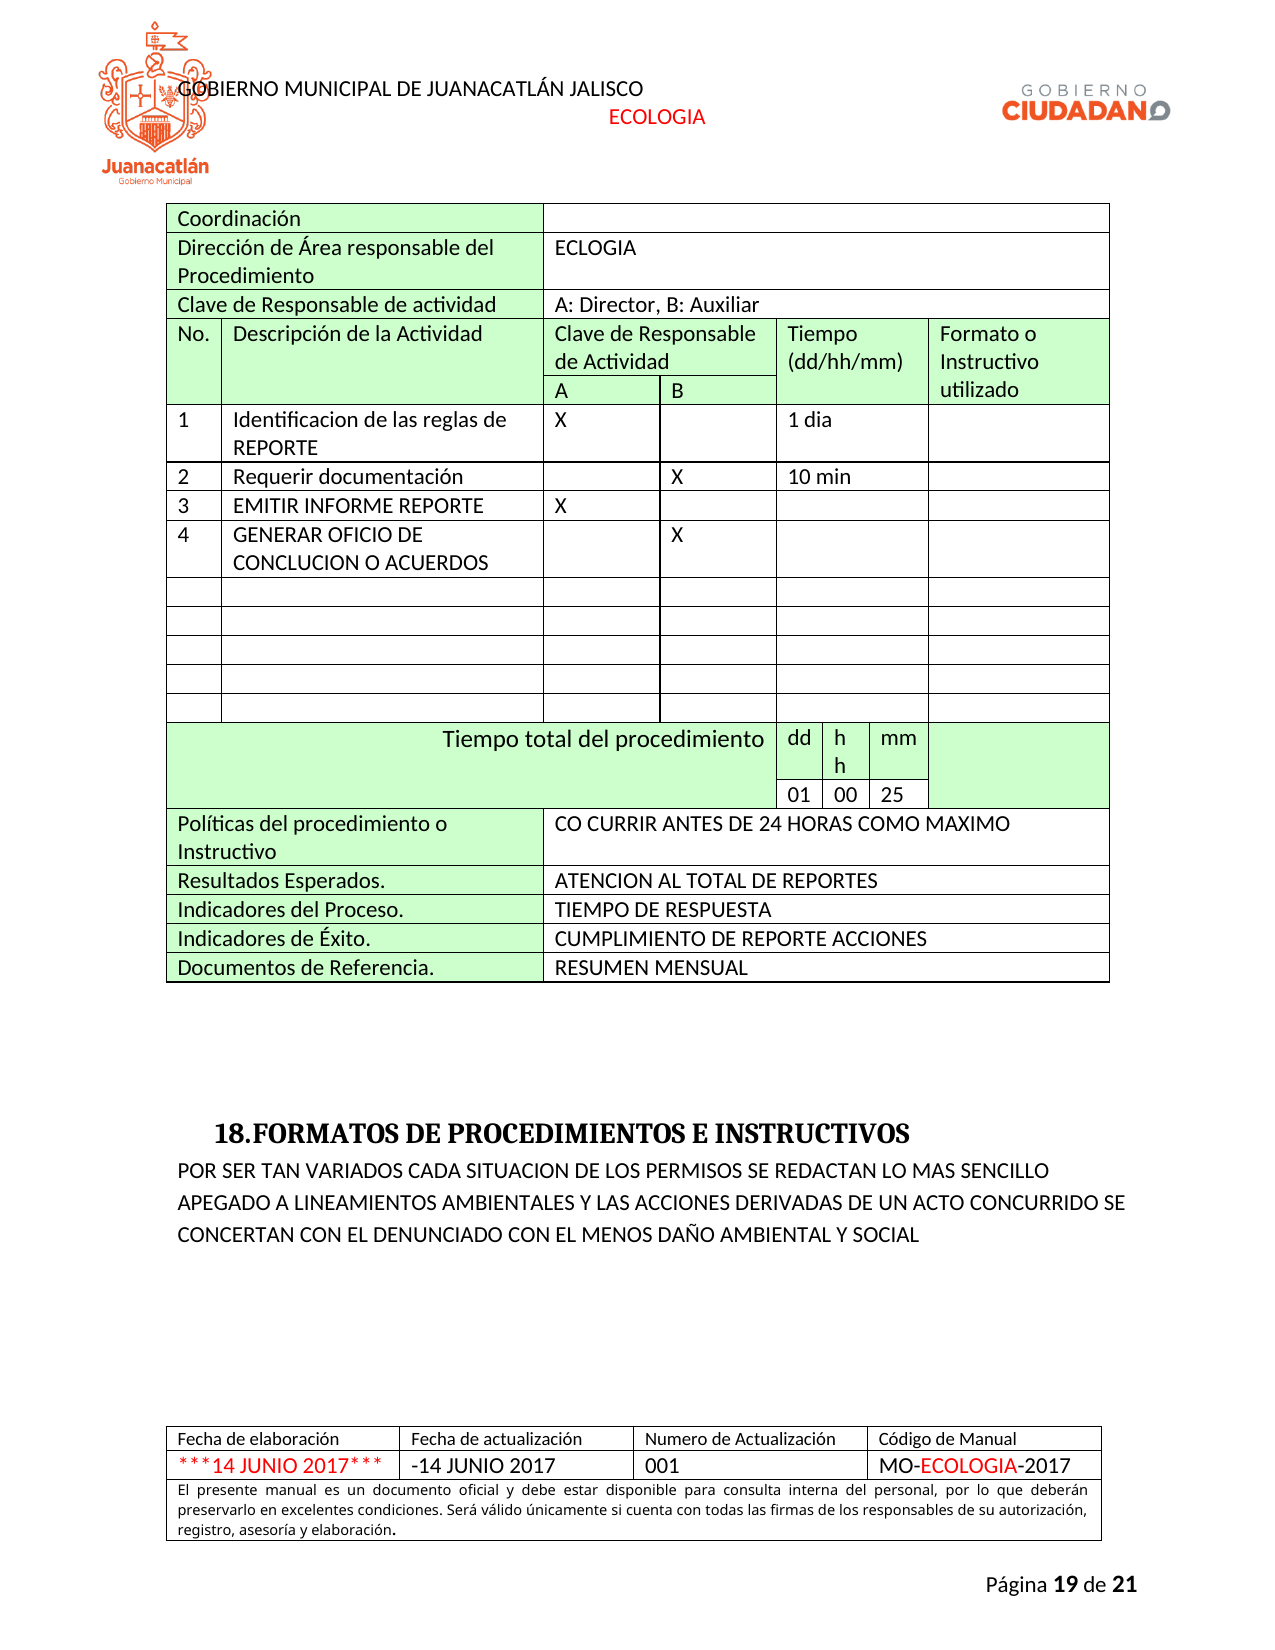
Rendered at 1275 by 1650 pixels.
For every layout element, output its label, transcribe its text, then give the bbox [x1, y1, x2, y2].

table_cell [167, 607, 221, 635]
table_cell [222, 694, 543, 722]
table_cell [929, 521, 1109, 577]
table_cell Indicadores del Proceso. [167, 895, 543, 923]
table_cell [167, 694, 221, 722]
table_cell 3 [167, 491, 221, 519]
table_cell No. [167, 319, 221, 404]
table_cell [661, 665, 776, 693]
table_cell 00 [823, 780, 869, 808]
table_cell [544, 521, 659, 577]
table_cell 25 [870, 780, 928, 808]
table_cell B [661, 376, 776, 404]
table_cell dd [777, 723, 822, 779]
table_cell [544, 463, 659, 490]
table_cell Tiempo (dd/hh/mm) [777, 319, 928, 404]
table_cell [929, 491, 1109, 519]
table_cell [661, 607, 776, 635]
table_cell ECOLOGIA [544, 204, 1109, 232]
picture [60, 12, 242, 202]
table_cell Identificacion de las reglas de REPORTE [222, 405, 543, 461]
table_cell [661, 578, 776, 606]
table_cell [544, 578, 659, 606]
table_cell Dependencia, Dirección General o Coordinación [167, 204, 543, 232]
table_cell A [544, 376, 659, 404]
table_cell GENERAR OFICIO DE CONCLUCION O ACUERDOS [222, 521, 543, 577]
table_cell X [544, 405, 659, 461]
table_cell CO CURRIR ANTES DE 24 HORAS COMO MAXIMO [544, 809, 1109, 865]
table_cell TIEMPO DE RESPUESTA [544, 895, 1109, 923]
table_cell X [661, 521, 776, 577]
table_cell [929, 723, 1109, 808]
table_cell EMITIR INFORME REPORTE [222, 491, 543, 519]
table_cell ECLOGIA [544, 233, 1109, 289]
table_cell Clave de Responsable de Actividad [544, 319, 776, 375]
table_cell [777, 636, 928, 664]
table_cell 1 dia [777, 405, 928, 461]
table_cell [929, 694, 1109, 722]
table_cell [661, 636, 776, 664]
table_cell Clave de Responsable de actividad [167, 290, 543, 318]
table_cell hh [823, 723, 869, 779]
table_cell [777, 491, 928, 519]
table_cell Tiempo total del procedimiento [167, 723, 776, 808]
table_cell CUMPLIMIENTO DE REPORTE ACCIONES [544, 924, 1109, 952]
text POR SER TAN VARIADOS CADA SITUACION DE LOS PERMISOS SE REDACTAN LO MAS SENCILLO APEGADO A LINEAMIENTOS AMBIENTALES Y LAS ACCIONES DERIVADAS DE UN ACTO CONCURRIDO SE CONCERTAN CON EL DENUNCIADO CON EL MENOS DAÑO AMBIENTAL Y SOCIAL [177, 1156, 1137, 1248]
table_cell [222, 578, 543, 606]
table_cell A: Director, B: Auxiliar [544, 290, 1109, 318]
table_cell 4 [167, 521, 221, 577]
table_cell 2 [167, 463, 221, 490]
table_cell [929, 607, 1109, 635]
table_cell [661, 694, 776, 722]
table_cell [167, 578, 221, 606]
table_cell Documentos de Referencia. [167, 953, 543, 981]
table_cell [544, 607, 659, 635]
subtitle FORMATOS DE PROCEDIMIENTOS E INSTRUCTIVOS [215, 1118, 1137, 1151]
table_cell [544, 694, 659, 722]
table_cell [544, 665, 659, 693]
table_cell [929, 463, 1109, 490]
table_cell [929, 665, 1109, 693]
table_cell Dirección de Área responsable del Procedimiento [167, 233, 543, 289]
picture [995, 66, 1178, 143]
table_cell mm [870, 723, 928, 779]
table_cell 1 [167, 405, 221, 461]
table_cell [929, 636, 1109, 664]
table_cell [167, 665, 221, 693]
table_cell Políticas del procedimiento o Instructivo [167, 809, 543, 865]
table_cell 01 [777, 780, 822, 808]
table_cell [929, 578, 1109, 606]
table_cell ATENCION AL TOTAL DE REPORTES [544, 866, 1109, 894]
table_cell Requerir documentación [222, 463, 543, 490]
table_cell [777, 578, 928, 606]
table_cell [661, 491, 776, 519]
table_cell [544, 636, 659, 664]
table_cell Formato o Instructivo utilizado [929, 319, 1109, 404]
table_cell Indicadores de Éxito. [167, 924, 543, 952]
table_cell [222, 636, 543, 664]
table_cell [222, 607, 543, 635]
table_cell RESUMEN MENSUAL [544, 953, 1109, 981]
table_cell [777, 665, 928, 693]
table_cell [777, 521, 928, 577]
table_cell [929, 405, 1109, 461]
table_cell [777, 694, 928, 722]
table_cell X [544, 491, 659, 519]
table_cell X [661, 463, 776, 490]
table_cell [777, 607, 928, 635]
table_cell 10 min [777, 463, 928, 490]
table_cell Resultados Esperados. [167, 866, 543, 894]
table_cell [222, 665, 543, 693]
table_cell [661, 405, 776, 461]
table_cell [167, 636, 221, 664]
table_cell Descripción de la Actividad [222, 319, 543, 404]
